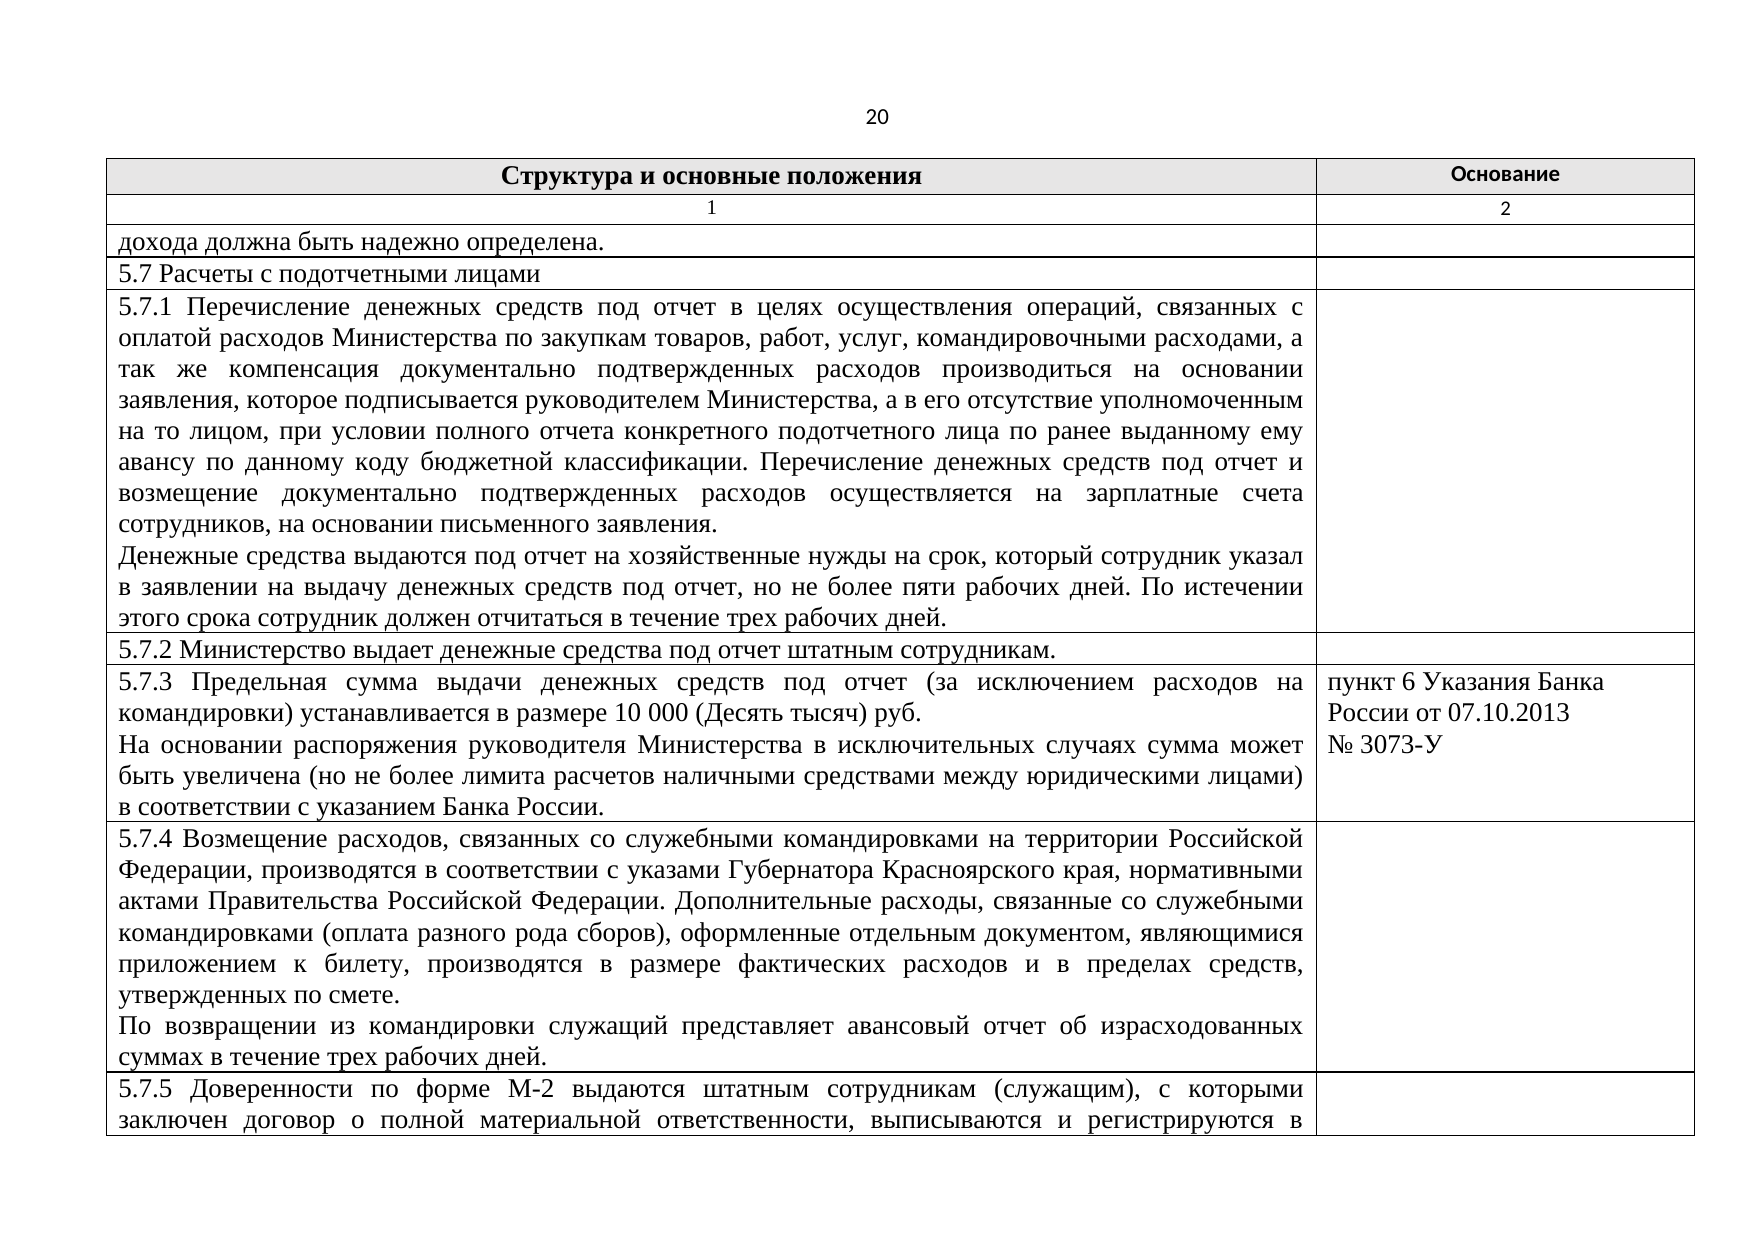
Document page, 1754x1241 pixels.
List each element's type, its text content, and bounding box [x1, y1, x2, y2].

table_cell [1317, 822, 1694, 1071]
table_cell [1317, 258, 1694, 288]
table_cell 5.7 Расчеты с подотчетными лицами [107, 258, 1316, 288]
table_cell 5.7.1 Перечисление денежных средств под отчет в целях осуществления операций, связанных с оплатой расходов Министерства по закупкам товаров, работ, услуг, командировочными расходами, а так же компенсация документально подтвержденных расходов производиться на основании заявления, которое подписывается руководителем Министерства, а в его отсутствие уполномоченным на то лицом, при условии полного отчета конкретного подотчетного лица по ранее выданному ему авансу по данному коду бюджетной классификации. Перечисление денежных средств под отчет и возмещение документально подтвержденных расходов осуществляется на зарплатные счета сотрудников, на основании письменного заявления. Денежные средства выдаются под отчет на хозяйственные нужды на срок, который сотрудник указал в заявлении на выдачу денежных средств под отчет, но не более пяти рабочих дней. По истечении этого срока сотрудник должен отчитаться в течение трех рабочих дней. [107, 290, 1316, 632]
table_cell 5.7.4 Возмещение расходов, связанных со служебными командировками на территории Российской Федерации, производятся в соответствии с указами Губернатора Красноярского края, нормативными актами Правительства Российской Федерации. Дополнительные расходы, связанные со служебными командировками (оплата разного рода сборов), оформленные отдельным документом, являющимися приложением к билету, производятся в размере фактических расходов и в пределах средств, утвержденных по смете. По возвращении из командировки служащий представляет авансовый отчет об израсходованных суммах в течение трех рабочих дней. [107, 822, 1316, 1071]
table_cell [1317, 1073, 1694, 1135]
table_header Структура и основные положения [107, 159, 1316, 194]
table_cell 5.7.3 Предельная сумма выдачи денежных средств под отчет (за исключением расходов на командировки) устанавливается в размере 10 000 (Десять тысяч) руб. На основании распоряжения руководителя Министерства в исключительных случаях сумма может быть увеличена (но не более лимита расчетов наличными средствами между юридическими лицами) в соответствии с указанием Банка России. [107, 665, 1316, 821]
table_cell пункт 6 Указания Банка России от 07.10.2013 № 3073-У [1317, 665, 1694, 821]
table_cell [1317, 290, 1694, 632]
table_cell [1317, 633, 1694, 664]
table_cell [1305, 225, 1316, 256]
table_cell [107, 1073, 1316, 1135]
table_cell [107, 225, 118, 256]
table_cell 2 [1317, 195, 1694, 224]
table_cell 5.7.2 Министерство выдает денежные средства под отчет штатным сотрудникам. [107, 633, 1316, 664]
table_cell [1317, 225, 1694, 256]
table_header Основание [1317, 159, 1694, 194]
table_cell 1 [107, 195, 1316, 224]
